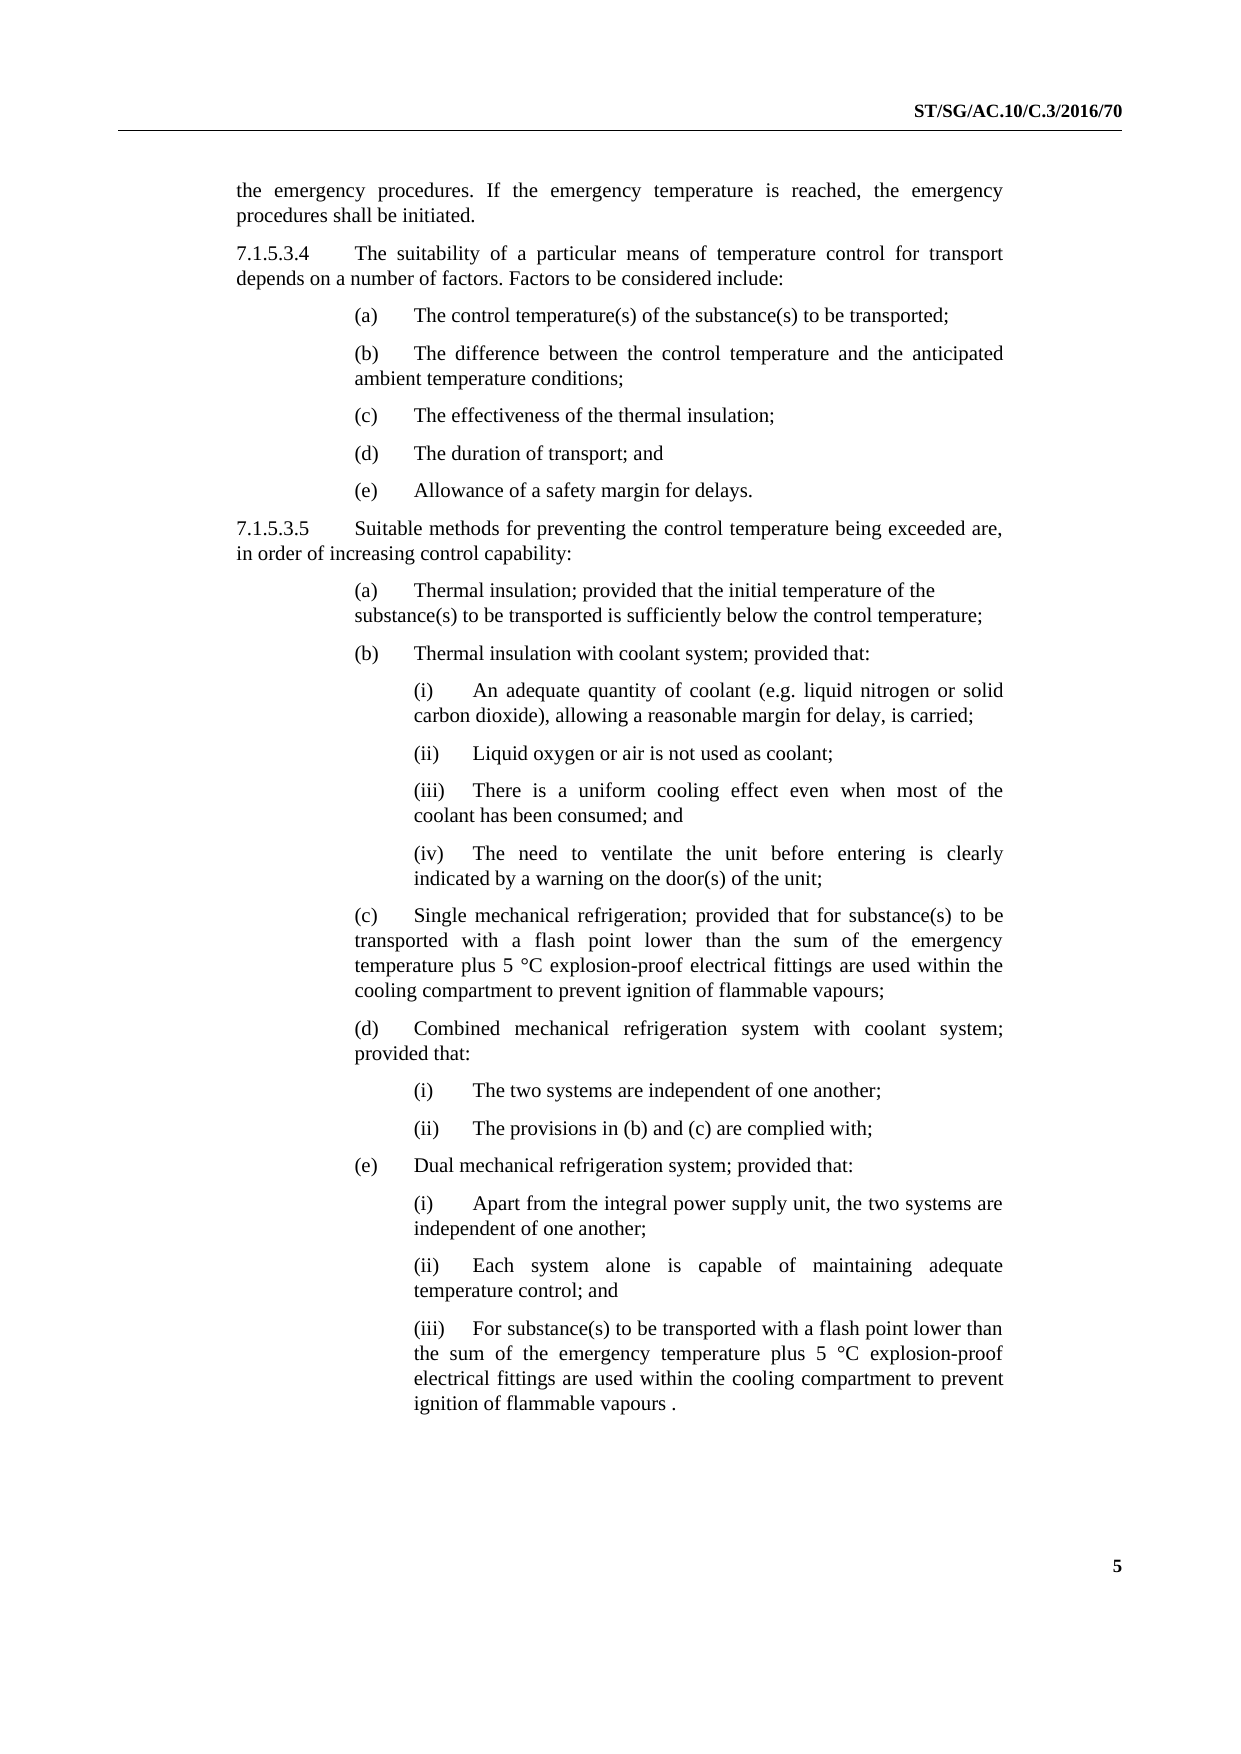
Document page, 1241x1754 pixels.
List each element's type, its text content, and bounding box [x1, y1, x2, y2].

text (i) Apart from the integral power supply unit, the two systems are independent of one another; [413, 1190, 1004, 1240]
text (i) The two systems are independent of one another; [413, 1077, 1004, 1102]
text (iii) There is a uniform cooling effect even when most of the coolant has been consumed; and [413, 777, 1004, 827]
text (c) Single mechanical refrigeration; provided that for substance(s) to be transported with a flash point lower than the sum of the emergency temperature plus 5 °C explosion-proof electrical fittings are used within the cooling compartment to prevent ignition of flammable vapours; [354, 902, 1004, 1002]
text (b) Thermal insulation with coolant system; provided that: [236, 640, 1004, 665]
text (c) The effectiveness of the thermal insulation; [354, 402, 1004, 427]
text (iv) The need to ventilate the unit before entering is clearly indicated by a warning on the door(s) of the unit; [413, 840, 1004, 890]
text (d) Combined mechanical refrigeration system with coolant system; provided that: [354, 1015, 1004, 1065]
text 7.1.5.3.4 The suitability of a particular means of temperature control for transport depends on a number of factors. Factors to be considered include: [236, 240, 1004, 290]
text (a) Thermal insulation; provided that the initial temperature of the substance(s) to be transported is sufficiently below the control temperature; [236, 577, 1004, 627]
text (a) The control temperature(s) of the substance(s) to be transported; [236, 302, 1004, 327]
text (b) The difference between the control temperature and the anticipated ambient temperature conditions; [354, 340, 1004, 390]
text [236, 177, 1004, 227]
text (ii) Each system alone is capable of maintaining adequate temperature control; and [413, 1252, 1004, 1302]
text (e) Dual mechanical refrigeration system; provided that: [236, 1152, 1004, 1177]
text (iii) For substance(s) to be transported with a flash point lower than the sum of the emergency temperature plus 5 °C explosion-proof electrical fittings are used within the cooling compartment to prevent ignition of flammable vapours . [413, 1315, 1004, 1415]
text (i) An adequate quantity of coolant (e.g. liquid nitrogen or solid carbon dioxide), allowing a reasonable margin for delay, is carried; [413, 677, 1004, 727]
text 7.1.5.3.5 Suitable methods for preventing the control temperature being exceeded are, in order of increasing control capability: [236, 515, 1004, 565]
text (e) Allowance of a safety margin for delays. [354, 477, 1004, 502]
text (ii) Liquid oxygen or air is not used as coolant; [413, 740, 1004, 765]
text (ii) The provisions in (b) and (c) are complied with; [413, 1115, 1004, 1140]
text (d) The duration of transport; and [354, 440, 1004, 465]
